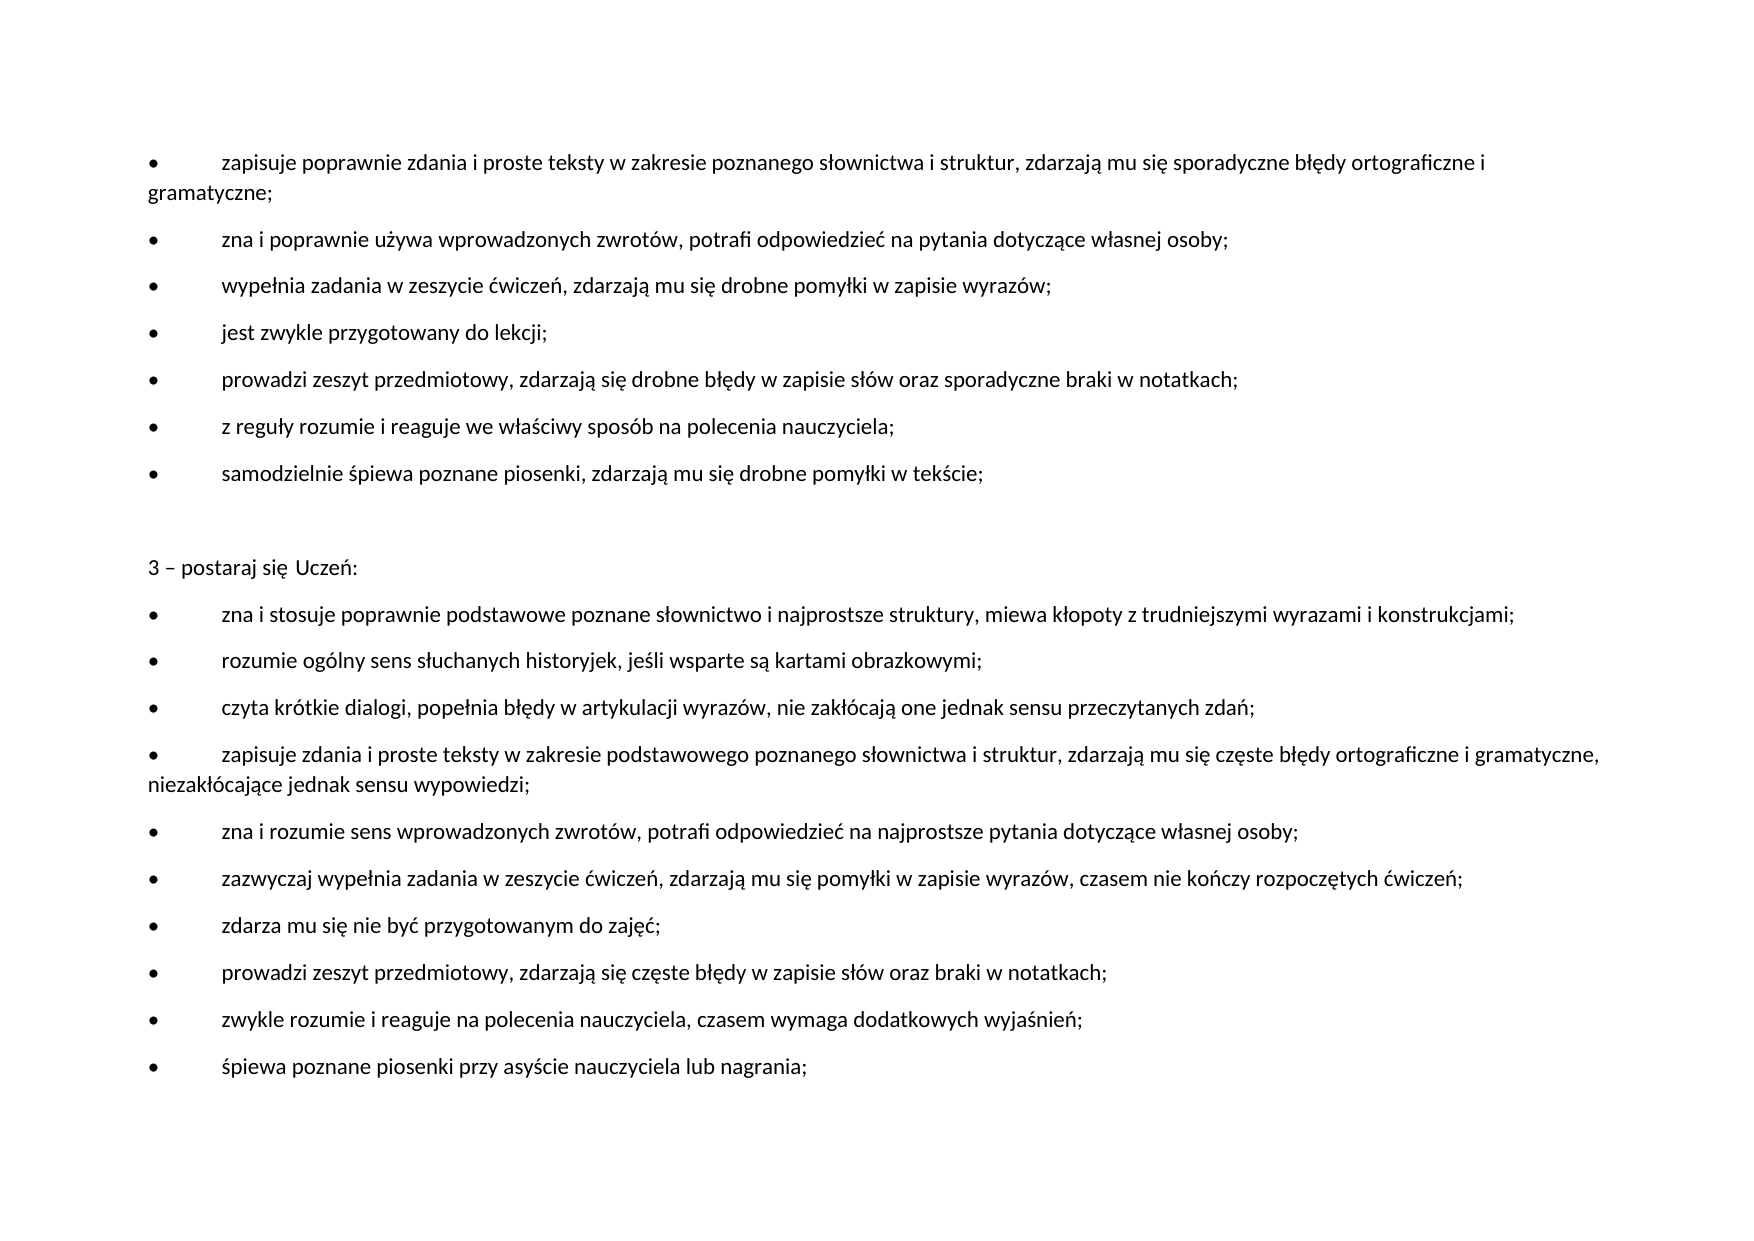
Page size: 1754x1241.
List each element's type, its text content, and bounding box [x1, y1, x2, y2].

text • śpiewa poznane piosenki przy asyście nauczyciela lub nagrania; [148, 1052, 1606, 1080]
text • prowadzi zeszyt przedmiotowy, zdarzają się częste błędy w zapisie słów oraz braki w notatkach; [148, 958, 1606, 986]
text • zna i poprawnie używa wprowadzonych zwrotów, potrafi odpowiedzieć na pytania dotyczące własnej osoby; [148, 225, 1606, 253]
text • zna i stosuje poprawnie podstawowe poznane słownictwo i najprostsze struktury, miewa kłopoty z trudniejszymi wyrazami i konstrukcjami; [148, 600, 1606, 628]
text • zapisuje zdania i proste teksty w zakresie podstawowego poznanego słownictwa i struktur, zdarzają mu się częste błędy ortograficzne i gramatyczne, niezakłócające jednak sensu wypowiedzi; [148, 740, 1606, 798]
text • wypełnia zadania w zeszycie ćwiczeń, zdarzają mu się drobne pomyłki w zapisie wyrazów; [148, 272, 1606, 299]
text • z reguły rozumie i reaguje we właściwy sposób na polecenia nauczyciela; [148, 412, 1606, 440]
text • zna i rozumie sens wprowadzonych zwrotów, potrafi odpowiedzieć na najprostsze pytania dotyczące własnej osoby; [148, 817, 1606, 845]
text • zapisuje poprawnie zdania i proste teksty w zakresie poznanego słownictwa i struktur, zdarzają mu się sporadyczne błędy ortograficzne i gramatyczne; [148, 148, 1606, 206]
text 3 – postaraj się Uczeń: [148, 553, 1606, 581]
text • zwykle rozumie i reaguje na polecenia nauczyciela, czasem wymaga dodatkowych wyjaśnień; [148, 1005, 1606, 1033]
text • rozumie ogólny sens słuchanych historyjek, jeśli wsparte są kartami obrazkowymi; [148, 647, 1606, 674]
text • prowadzi zeszyt przedmiotowy, zdarzają się drobne błędy w zapisie słów oraz sporadyczne braki w notatkach; [148, 365, 1606, 393]
text • samodzielnie śpiewa poznane piosenki, zdarzają mu się drobne pomyłki w tekście; [148, 459, 1606, 487]
text • czyta krótkie dialogi, popełnia błędy w artykulacji wyrazów, nie zakłócają one jednak sensu przeczytanych zdań; [148, 693, 1606, 721]
text • zazwyczaj wypełnia zadania w zeszycie ćwiczeń, zdarzają mu się pomyłki w zapisie wyrazów, czasem nie kończy rozpoczętych ćwiczeń; [148, 864, 1606, 892]
text • jest zwykle przygotowany do lekcji; [148, 318, 1606, 346]
text • zdarza mu się nie być przygotowanym do zajęć; [148, 911, 1606, 939]
